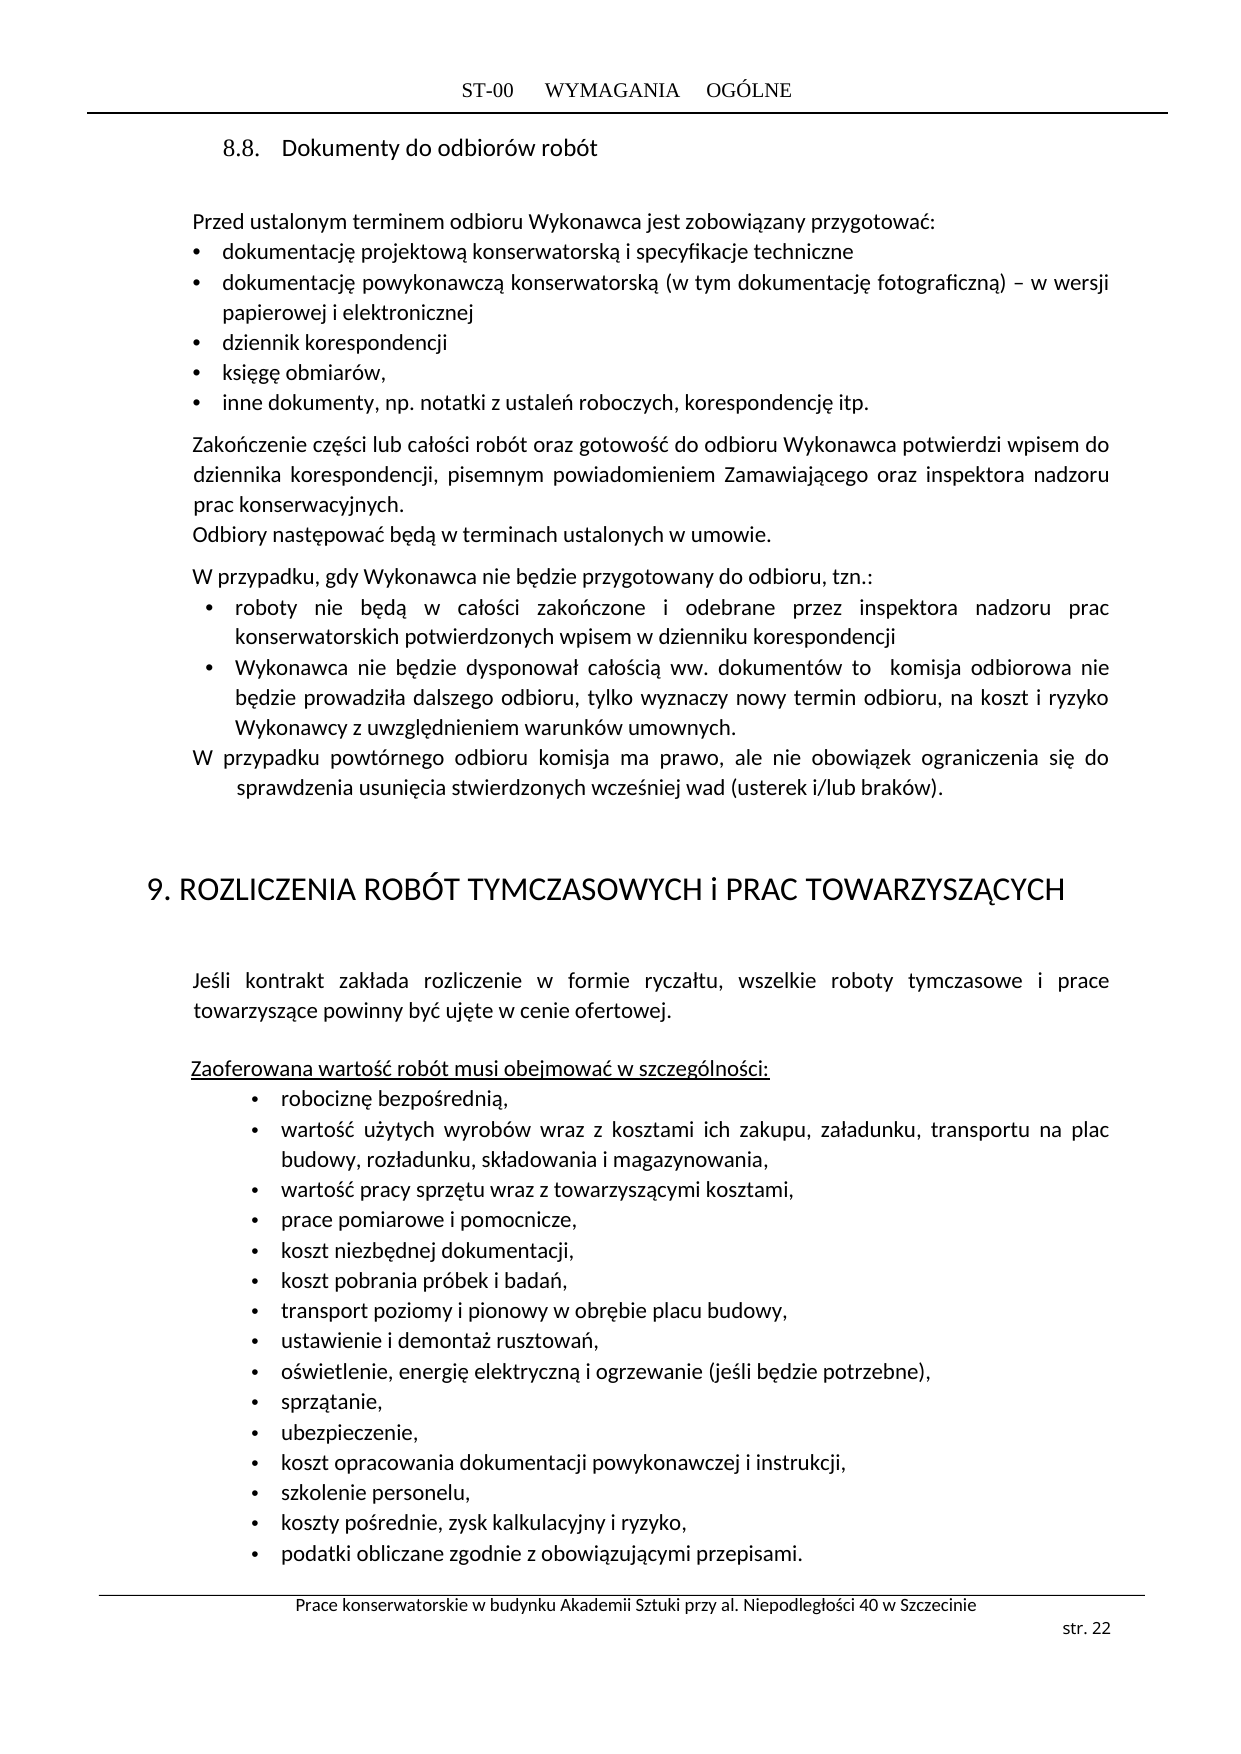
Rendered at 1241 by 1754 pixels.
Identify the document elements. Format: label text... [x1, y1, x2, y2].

list roboty nie będą w całości zakończone i odebrane przez inspektora nadzoru prac konserwatorskich potwierdzonych wpisem w dzienniku korespondencji [205, 593, 1111, 651]
list Dokumenty do odbiorów robót [223, 132, 1111, 163]
text Zaoferowana wartość robót musi obejmować w szczególności: [191, 1054, 1111, 1082]
list koszt pobrania próbek i badań, [251, 1266, 1111, 1294]
list koszt opracowania dokumentacji powykonawczej i instrukcji, [251, 1448, 1111, 1476]
subtitle 9. ROZLICZENIA ROBÓT TYMCZASOWYCH i PRAC TOWARZYSZĄCYCH [146, 868, 1111, 908]
list ustawienie i demontaż rusztowań, [251, 1327, 1111, 1355]
list inne dokumenty, np. notatki z ustaleń roboczych, korespondencję itp. [192, 388, 1111, 417]
list szkolenie personelu, [251, 1478, 1111, 1506]
list Wykonawca nie będzie dysponował całością ww. dokumentów to komisja odbiorowa nie będzie prowadziła dalszego odbioru, tylko wyznaczy nowy termin odbioru, na koszt i ryzyko Wykonawcy z uwzględnieniem warunków umownych. [205, 653, 1111, 741]
text W przypadku powtórnego odbioru komisja ma prawo, ale nie obowiązek ograniczenia się do sprawdzenia usunięcia stwierdzonych wcześniej wad (usterek i/lub braków). [192, 743, 1111, 801]
list transport poziomy i pionowy w obrębie placu budowy, [251, 1296, 1111, 1324]
list dokumentację powykonawczą konserwatorską (w tym dokumentację fotograficzną) – w wersji papierowej i elektronicznej [192, 268, 1111, 326]
list ubezpieczenie, [251, 1418, 1111, 1446]
list podatki obliczane zgodnie z obowiązującymi przepisami. [251, 1539, 1111, 1567]
text Przed ustalonym terminem odbioru Wykonawca jest zobowiązany przygotować: [192, 207, 1111, 235]
text W przypadku, gdy Wykonawca nie będzie przygotowany do odbioru, tzn.: [192, 562, 1111, 590]
list koszty pośrednie, zysk kalkulacyjny i ryzyko, [251, 1508, 1111, 1537]
list wartość użytych wyrobów wraz z kosztami ich zakupu, załadunku, transportu na plac budowy, rozładunku, składowania i magazynowania, [251, 1115, 1111, 1173]
list dokumentację projektową konserwatorską i specyfikacje techniczne [192, 237, 1111, 265]
list robociznę bezpośrednią, [251, 1084, 1111, 1113]
list dziennik korespondencji [192, 328, 1111, 356]
text Zakończenie części lub całości robót oraz gotowość do odbioru Wykonawca potwierdzi wpisem do dziennika korespondencji, pisemnym powiadomieniem Zamawiającego oraz inspektora nadzoru prac konserwacyjnych. [192, 430, 1111, 518]
list prace pomiarowe i pomocnicze, [251, 1205, 1111, 1233]
text Odbiory następować będą w terminach ustalonych w umowie. [192, 521, 1111, 548]
list wartość pracy sprzętu wraz z towarzyszącymi kosztami, [251, 1175, 1111, 1203]
list koszt niezbędnej dokumentacji, [251, 1236, 1111, 1264]
text Jeśli kontrakt zakłada rozliczenie w formie ryczałtu, wszelkie roboty tymczasowe i prace towarzyszące powinny być ujęte w cenie ofertowej. [192, 967, 1111, 1024]
list księgę obmiarów, [192, 358, 1111, 386]
list sprzątanie, [251, 1387, 1111, 1415]
list oświetlenie, energię elektryczną i ogrzewanie (jeśli będzie potrzebne), [251, 1357, 1111, 1385]
